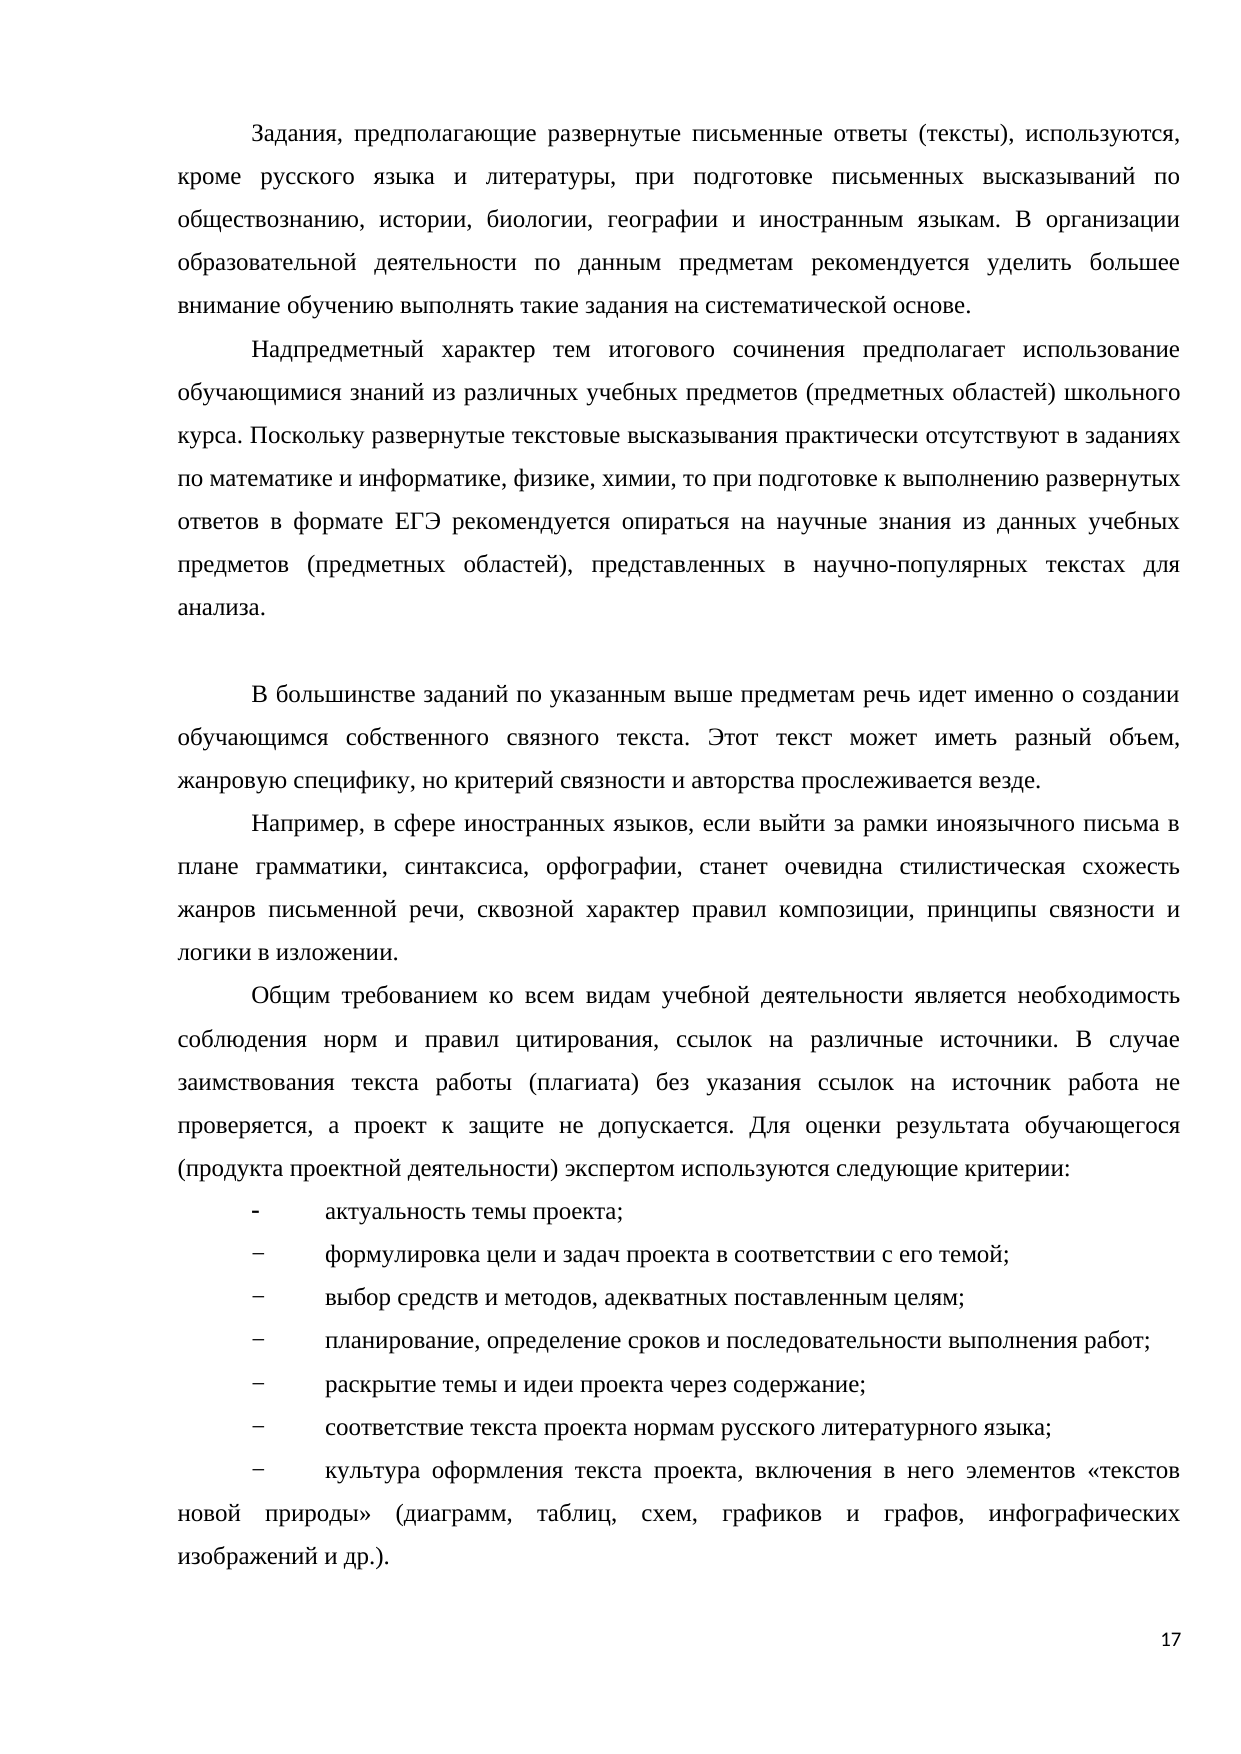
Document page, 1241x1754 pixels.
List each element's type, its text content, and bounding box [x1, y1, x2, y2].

list культура оформления текста проекта, включения в него элементов «текстов новой природы» (диаграмм, таблиц, схем, графиков и графов, инфографических изображений и др.). [177, 1455, 1181, 1570]
list соответствие текста проекта нормам русского литературного языка; [177, 1412, 1181, 1441]
list выбор средств и методов, адекватных поставленным целям; [177, 1282, 1181, 1311]
list планирование, определение сроков и последовательности выполнения работ; [177, 1326, 1181, 1354]
list раскрытие темы и идеи проекта через содержание; [177, 1369, 1181, 1397]
list формулировка цели и задач проекта в соответствии с его темой; [177, 1239, 1181, 1268]
text Например, в сфере иностранных языков, если выйти за рамки иноязычного письма в плане грамматики, синтаксиса, орфографии, станет очевидна стилистическая схожесть жанров письменной речи, сквозной характер правил композиции, принципы связности и логики в изложении. [177, 808, 1181, 966]
list актуальность темы проекта; [177, 1196, 1181, 1225]
text В большинстве заданий по указанным выше предметам речь идет именно о создании обучающимся собственного связного текста. Этот текст может иметь разный объем, жанровую специфику, но критерий связности и авторства прослеживается везде. [177, 679, 1181, 794]
text Задания, предполагающие развернутые письменные ответы (тексты), используются, кроме русского языка и литературы, при подготовке письменных высказываний по обществознанию, истории, биологии, географии и иностранным языкам. В организации образовательной деятельности по данным предметам рекомендуется уделить большее внимание обучению выполнять такие задания на систематической основе. [177, 118, 1181, 319]
text Общим требованием ко всем видам учебной деятельности является необходимость соблюдения норм и правил цитирования, ссылок на различные источники. В случае заимствования текста работы (плагиата) без указания ссылок на источник работа не проверяется, а проект к защите не допускается. Для оценки результата обучающегося (продукта проектной деятельности) экспертом используются следующие критерии: [177, 981, 1181, 1182]
text Надпредметный характер тем итогового сочинения предполагает использование обучающимися знаний из различных учебных предметов (предметных областей) школьного курса. Поскольку развернутые текстовые высказывания практически отсутствуют в заданиях по математике и информатике, физике, химии, то при подготовке к выполнению развернутых ответов в формате ЕГЭ рекомендуется опираться на научные знания из данных учебных предметов (предметных областей), представленных в научно-популярных текстах для анализа. [177, 334, 1181, 621]
